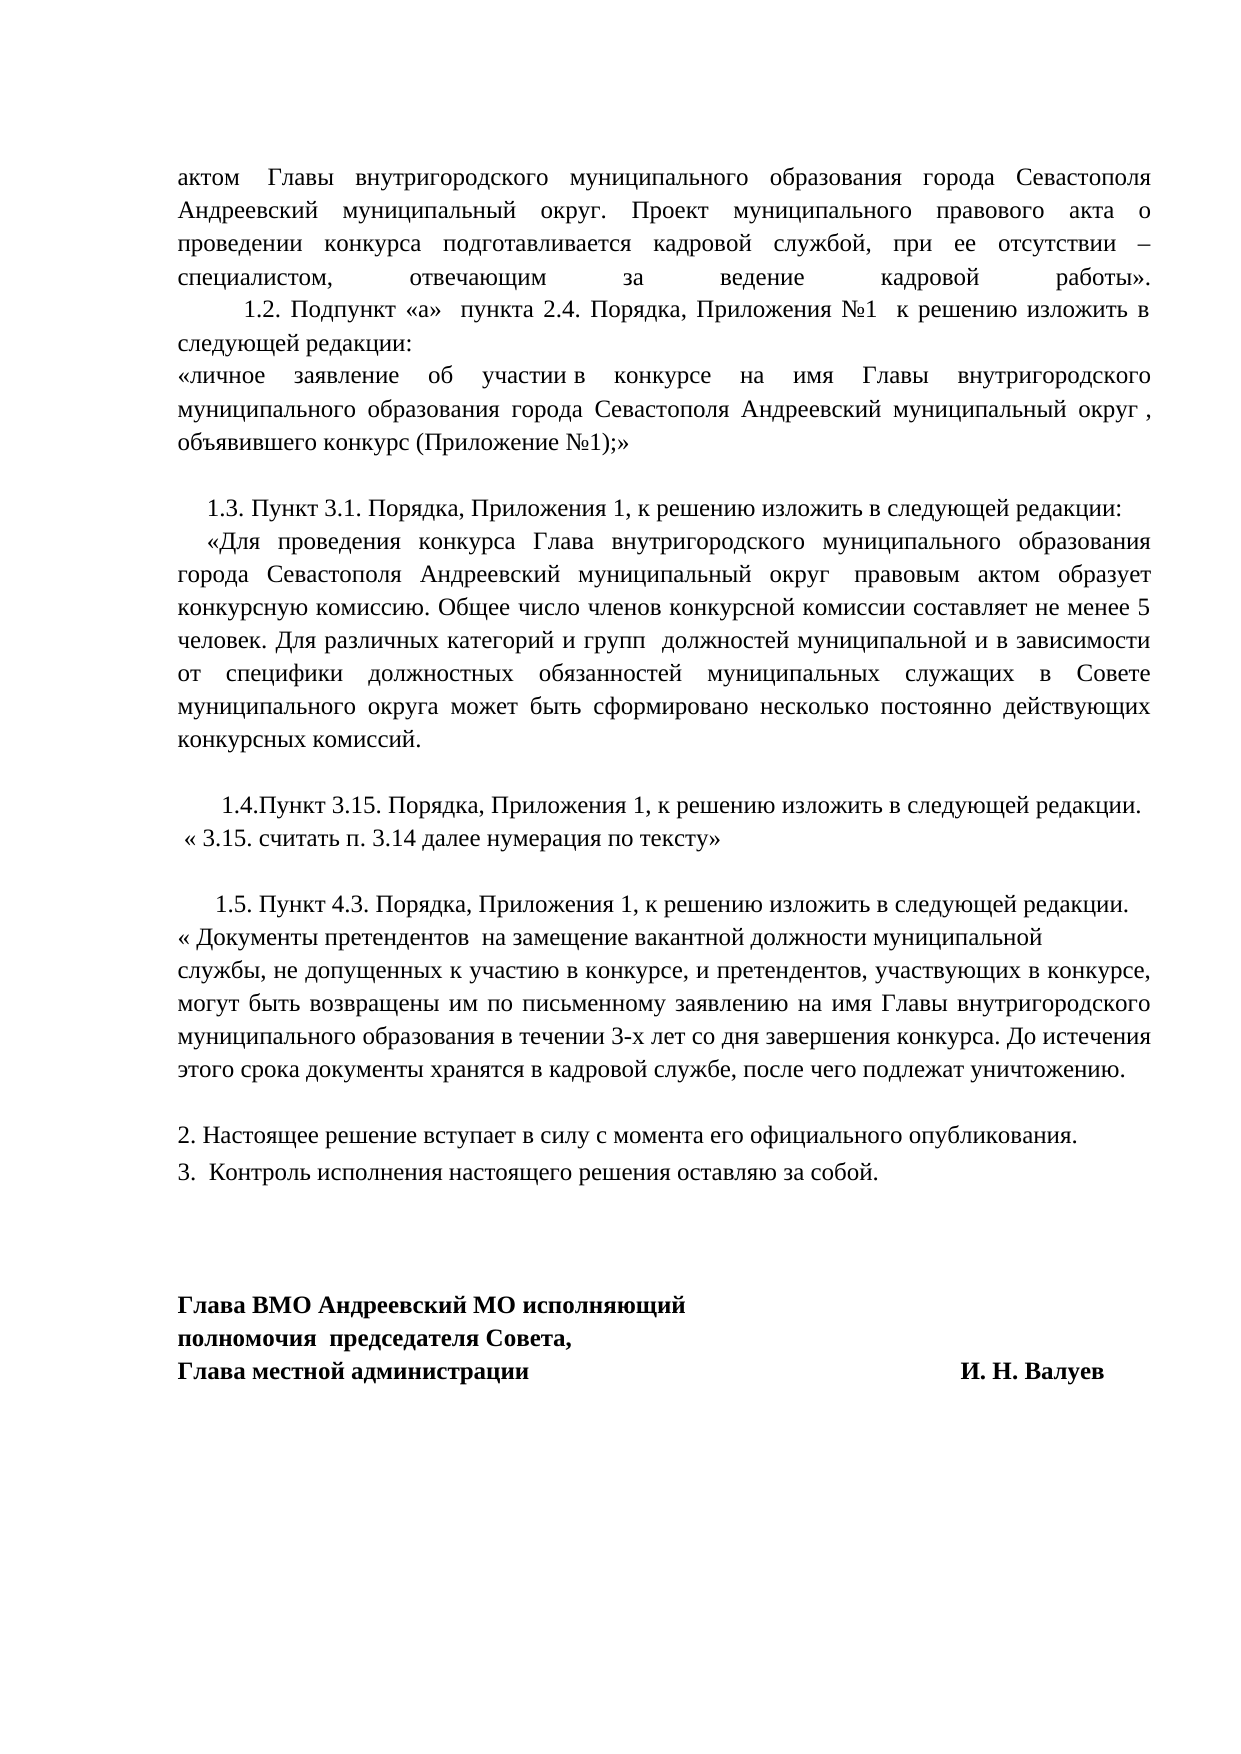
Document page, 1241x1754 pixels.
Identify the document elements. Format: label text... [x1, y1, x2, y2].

text 3. Контроль исполнения настоящего решения оставляю за собой. [177, 1153, 1152, 1187]
text 2. Настоящее решение вступает в силу с момента его официального опубликования. [177, 1120, 1152, 1149]
text « Документы претендентов на замещение вакантной должности муниципальной службы, не допущенных к участию в конкурсе, и претендентов, участвующих в конкурсе, могут быть возвращены им по письменному заявлению на имя Главы внутригородского муниципального образования в течении 3-х лет со дня завершения конкурса. До истечения этого срока документы хранятся в кадровой службе, после чего подлежат уничтожению. [177, 922, 1152, 1083]
text Глава ВМО Андреевский МО исполняющий [177, 1287, 1152, 1320]
list Пункт 3.1. Порядка, Приложения 1, к решению изложить в следующей редакции: [207, 493, 1152, 521]
text 1.4.Пункт 3.15. Порядка, Приложения 1, к решению изложить в следующей редакции. [177, 790, 1152, 819]
text Глава местной администрации И. Н. Валуев [177, 1353, 1152, 1386]
text полномочия председателя Совета, [177, 1320, 1152, 1353]
text «личное заявление об участии в конкурсе на имя Главы внутригородского муниципального образования города Севастополя Андреевский муниципальный округ , объявившего конкурс (Приложение №1);» [177, 361, 1152, 455]
text «Для проведения конкурса Глава внутригородского муниципального образования города Севастополя Андреевский муниципальный округ правовым актом образует конкурсную комиссию. Общее число членов конкурсной комиссии составляет не менее 5 человек. Для различных категорий и групп должностей муниципальной и в зависимости от специфики должностных обязанностей муниципальных служащих в Совете муниципального округа может быть сформировано несколько постоянно действующих конкурсных комиссий. [177, 526, 1152, 753]
text « 3.15. считать п. 3.14 далее нумерация по тексту» [177, 823, 1152, 852]
text 1.5. Пункт 4.3. Порядка, Приложения 1, к решению изложить в следующей редакции. [177, 889, 1152, 918]
list актом Главы внутригородского муниципального образования города Севастополя Андреевский муниципальный округ. Проект муниципального правового акта о проведении конкурса подготавливается кадровой службой, при ее отсутствии – специалистом, отвечающим за ведение кадровой работы». 1.2. Подпункт «а» пункта 2.4. Порядка, Приложения №1 к решению изложить в следующей редакции: [177, 162, 1152, 356]
